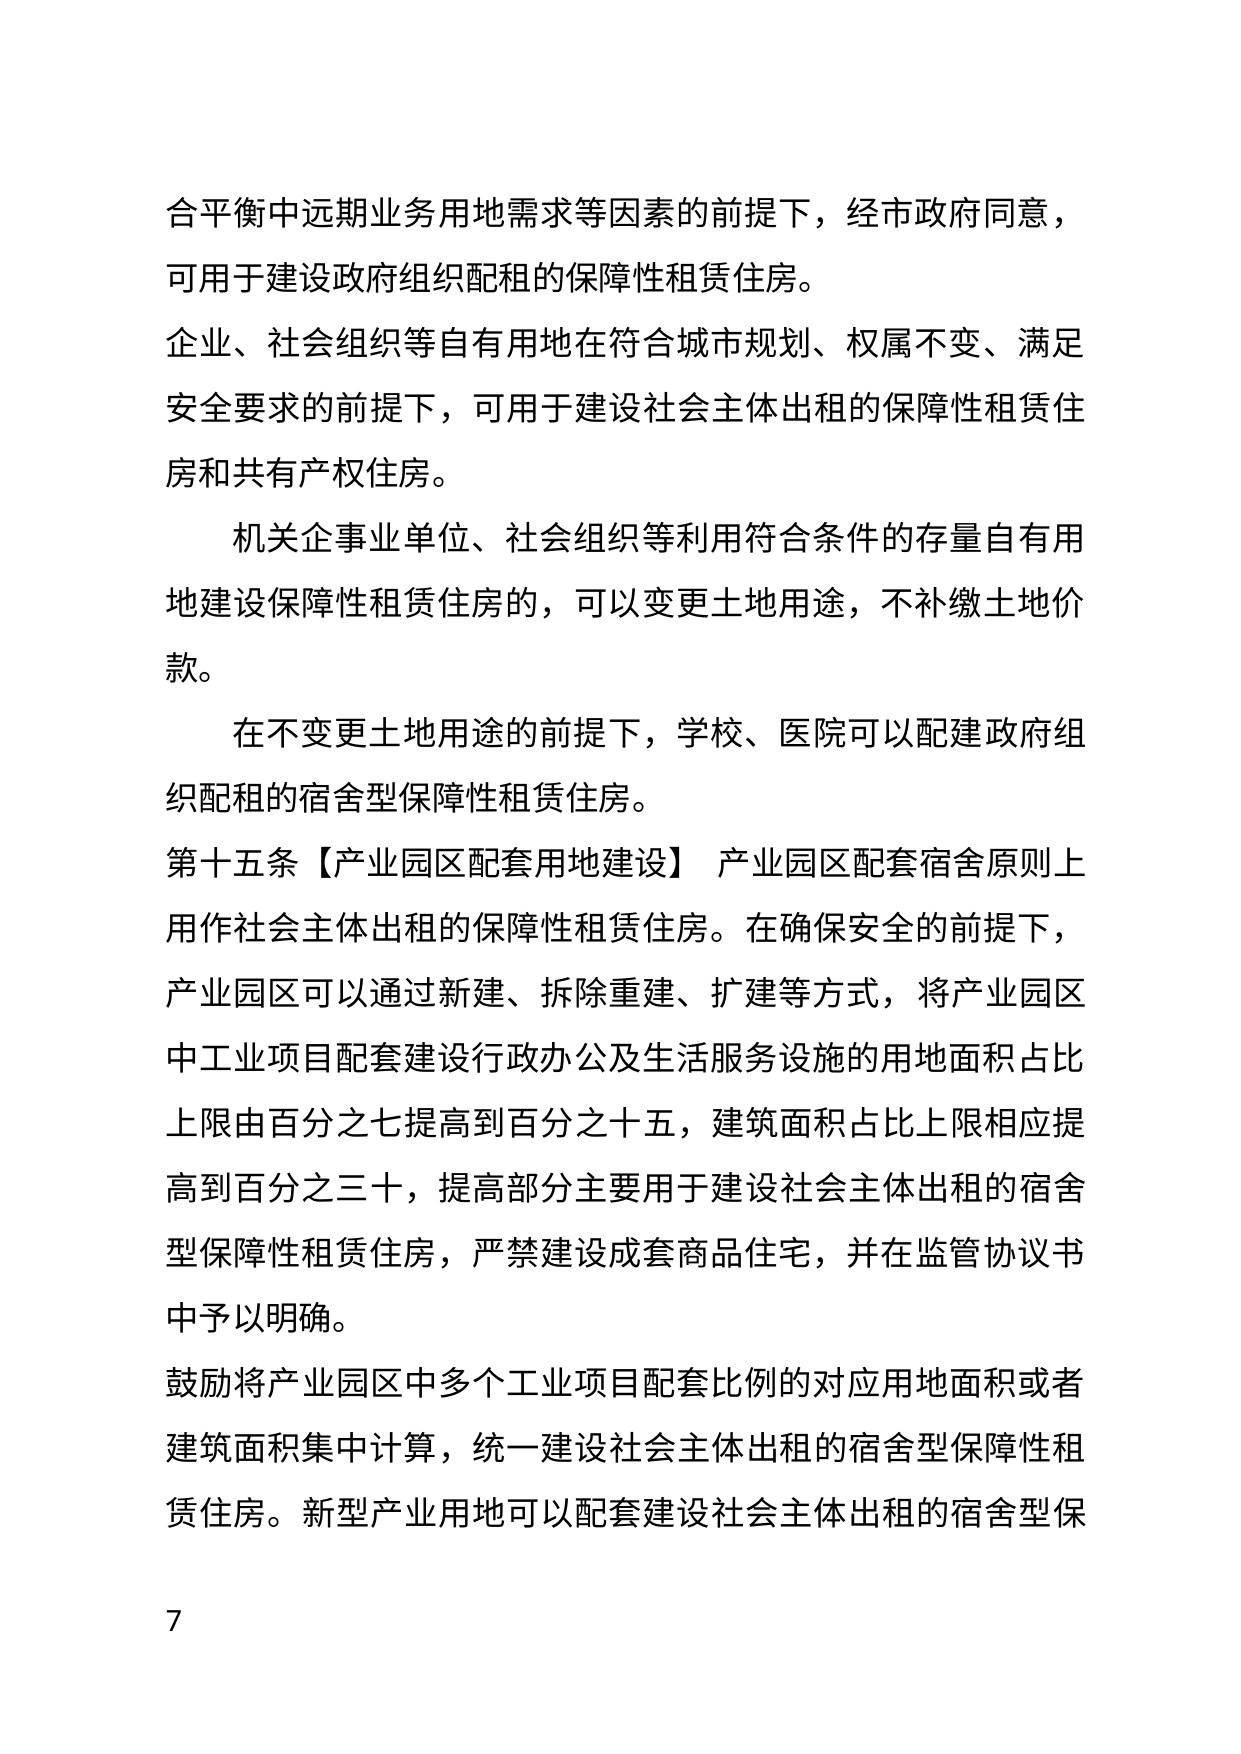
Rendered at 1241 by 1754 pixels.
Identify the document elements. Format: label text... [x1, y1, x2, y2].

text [165, 178, 1087, 308]
text 在不变更土地用途的前提下，学校、医院可以配建政府组织配租的宿舍型保障性租赁住房。 [165, 698, 1087, 828]
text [165, 1348, 1087, 1543]
text 第十五条【产业园区配套用地建设】 产业园区配套宿舍原则上用作社会主体出租的保障性租赁住房。在确保安全的前提下，产业园区可以通过新建、拆除重建、扩建等方式，将产业园区中工业项目配套建设行政办公及生活服务设施的用地面积占比上限由百分之七提高到百分之十五，建筑面积占比上限相应提高到百分之三十，提高部分主要用于建设社会主体出租的宿舍型保障性租赁住房，严禁建设成套商品住宅，并在监管协议书中予以明确。 [165, 828, 1087, 1348]
text 机关企事业单位、社会组织等利用符合条件的存量自有用地建设保障性租赁住房的，可以变更土地用途，不补缴土地价款。 [165, 503, 1087, 698]
text 企业、社会组织等自有用地在符合城市规划、权属不变、满足安全要求的前提下，可用于建设社会主体出租的保障性租赁住房和共有产权住房。 [165, 308, 1087, 503]
